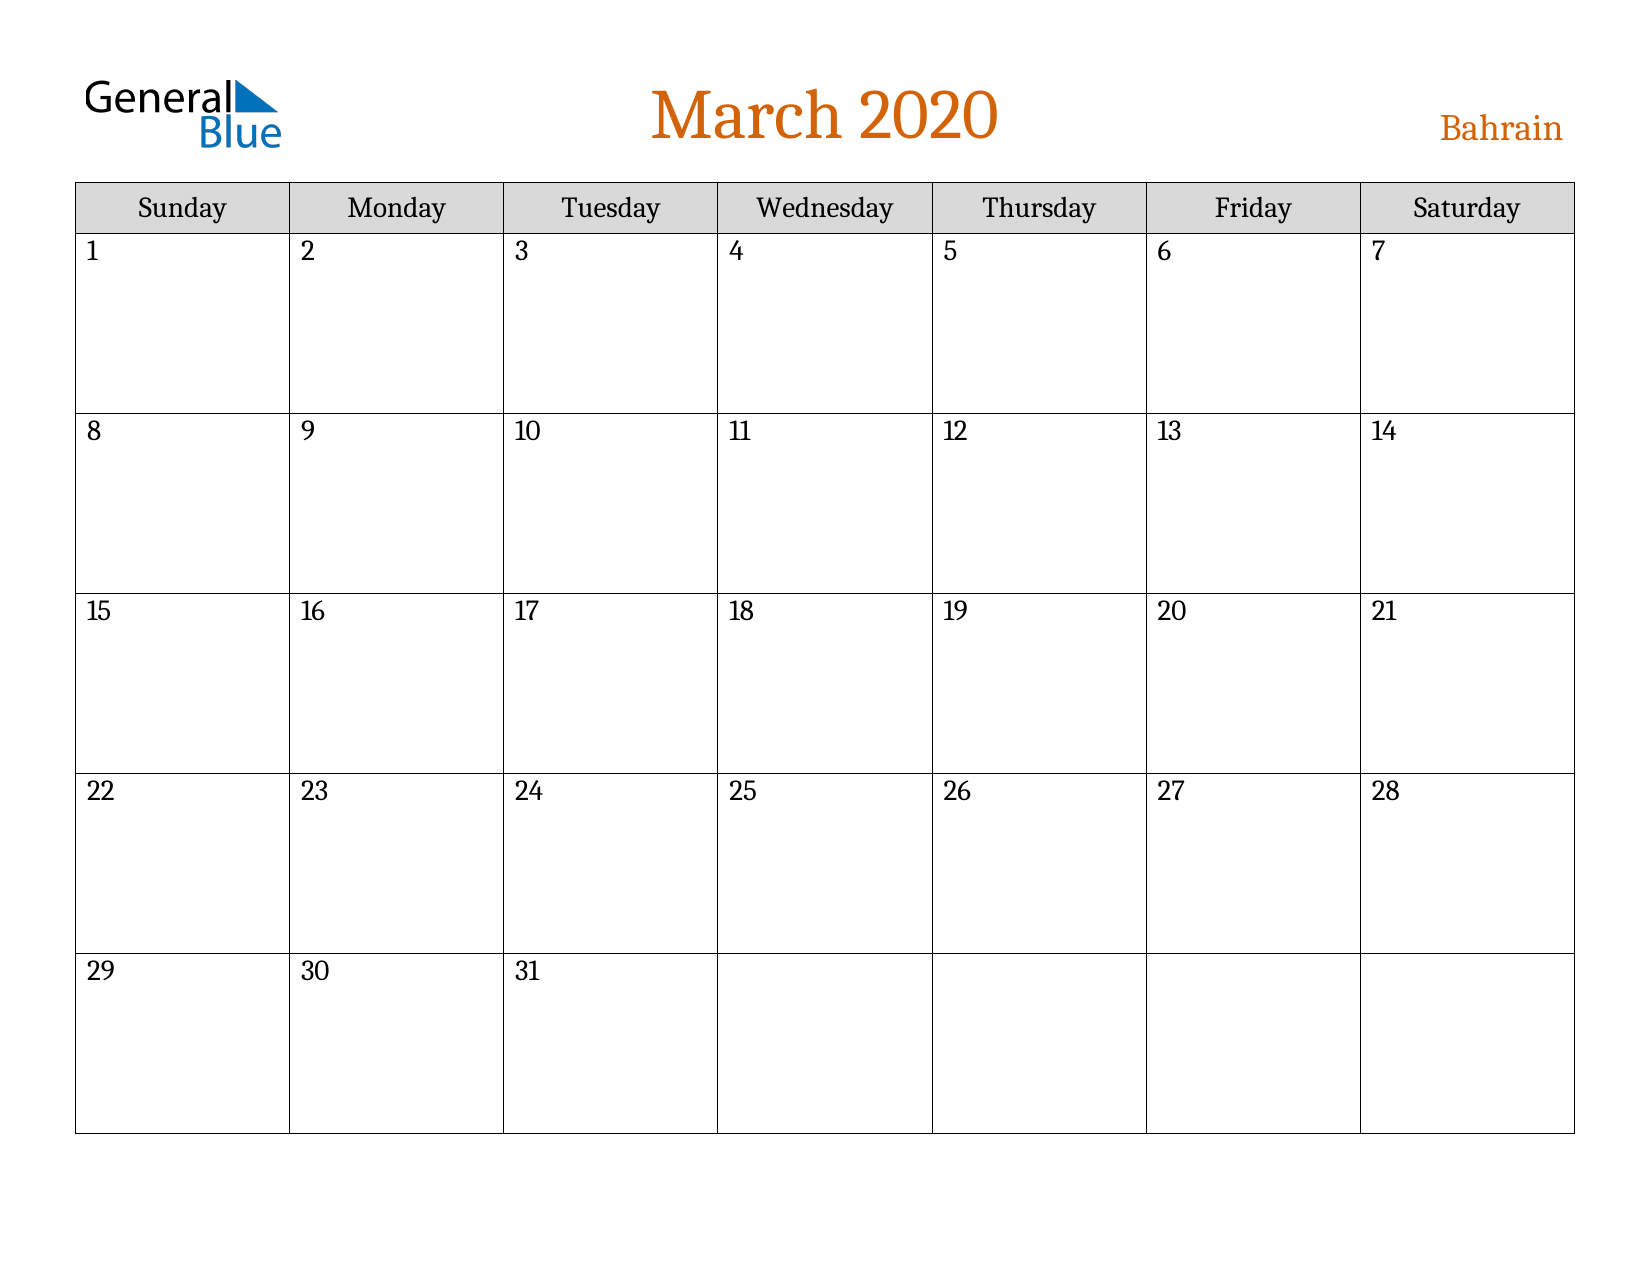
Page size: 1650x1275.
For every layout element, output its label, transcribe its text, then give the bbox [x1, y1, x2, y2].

table_cell [1147, 810, 1360, 953]
table_cell [76, 810, 289, 953]
picture [86, 80, 281, 148]
table_cell [933, 990, 1146, 1133]
table_cell Friday [1147, 183, 1360, 233]
table_cell 19 [933, 594, 1146, 630]
table_header March 2020 [504, 75, 1146, 182]
table_cell 8 [76, 414, 289, 450]
table_cell [290, 810, 503, 953]
table_cell 25 [718, 774, 932, 810]
table_cell [718, 450, 932, 593]
table_cell 9 [290, 414, 503, 450]
table_cell [1361, 630, 1574, 773]
table_cell [1147, 630, 1360, 773]
table_cell 10 [504, 414, 717, 450]
table_cell [290, 990, 503, 1133]
table_cell 18 [718, 594, 932, 630]
table_cell [1361, 450, 1574, 593]
table_cell 22 [76, 774, 289, 810]
table_cell 12 [933, 414, 1146, 450]
table_cell [290, 450, 503, 593]
table_cell 1 [76, 234, 289, 270]
table_cell [504, 270, 717, 413]
table_cell 17 [504, 594, 717, 630]
table_cell [718, 630, 932, 773]
table_cell [504, 990, 717, 1133]
table_cell [718, 990, 932, 1133]
table_cell 5 [933, 234, 1146, 270]
table_cell [76, 450, 289, 593]
table_cell 21 [1361, 594, 1574, 630]
table_cell 2 [290, 234, 503, 270]
table_cell [290, 630, 503, 773]
table_cell 28 [1361, 774, 1574, 810]
table_cell 30 [290, 954, 503, 990]
table_cell 3 [504, 234, 717, 270]
table_cell 7 [1361, 234, 1574, 270]
table_cell 6 [1147, 234, 1360, 270]
table_cell 27 [1147, 774, 1360, 810]
table_cell [504, 450, 717, 593]
table_cell [933, 630, 1146, 773]
table_cell [718, 810, 932, 953]
table_header Bahrain [1146, 75, 1574, 182]
table_cell [1147, 450, 1360, 593]
table_cell 16 [290, 594, 503, 630]
table_cell 29 [76, 954, 289, 990]
table_header [76, 75, 503, 182]
table_cell [933, 954, 1146, 990]
table_cell [1147, 270, 1360, 413]
table_cell 23 [290, 774, 503, 810]
table_cell 13 [1147, 414, 1360, 450]
table_cell [1147, 954, 1360, 990]
table_cell 20 [1147, 594, 1360, 630]
table_cell [933, 450, 1146, 593]
table_cell Thursday [933, 183, 1146, 233]
table_cell Wednesday [718, 183, 932, 233]
table_cell [1361, 990, 1574, 1133]
table_cell [1361, 270, 1574, 413]
table_cell 24 [504, 774, 717, 810]
table_cell [933, 270, 1146, 413]
table_cell 15 [76, 594, 289, 630]
table_cell 4 [718, 234, 932, 270]
table_cell 14 [1361, 414, 1574, 450]
table_cell Monday [290, 183, 503, 233]
table_cell [1147, 990, 1360, 1133]
table_cell 31 [504, 954, 717, 990]
table_cell 26 [933, 774, 1146, 810]
table_cell [76, 630, 289, 773]
table_cell [76, 270, 289, 413]
table_cell [504, 630, 717, 773]
table_cell [933, 810, 1146, 953]
table_cell [504, 810, 717, 953]
table_cell Tuesday [504, 183, 717, 233]
table_cell [718, 270, 932, 413]
table_cell [290, 270, 503, 413]
table_cell [1361, 954, 1574, 990]
table_cell [718, 954, 932, 990]
table_cell Saturday [1361, 183, 1574, 233]
table_cell [76, 990, 289, 1133]
table_cell 11 [718, 414, 932, 450]
table_cell [1361, 810, 1574, 953]
table_cell Sunday [76, 183, 289, 233]
